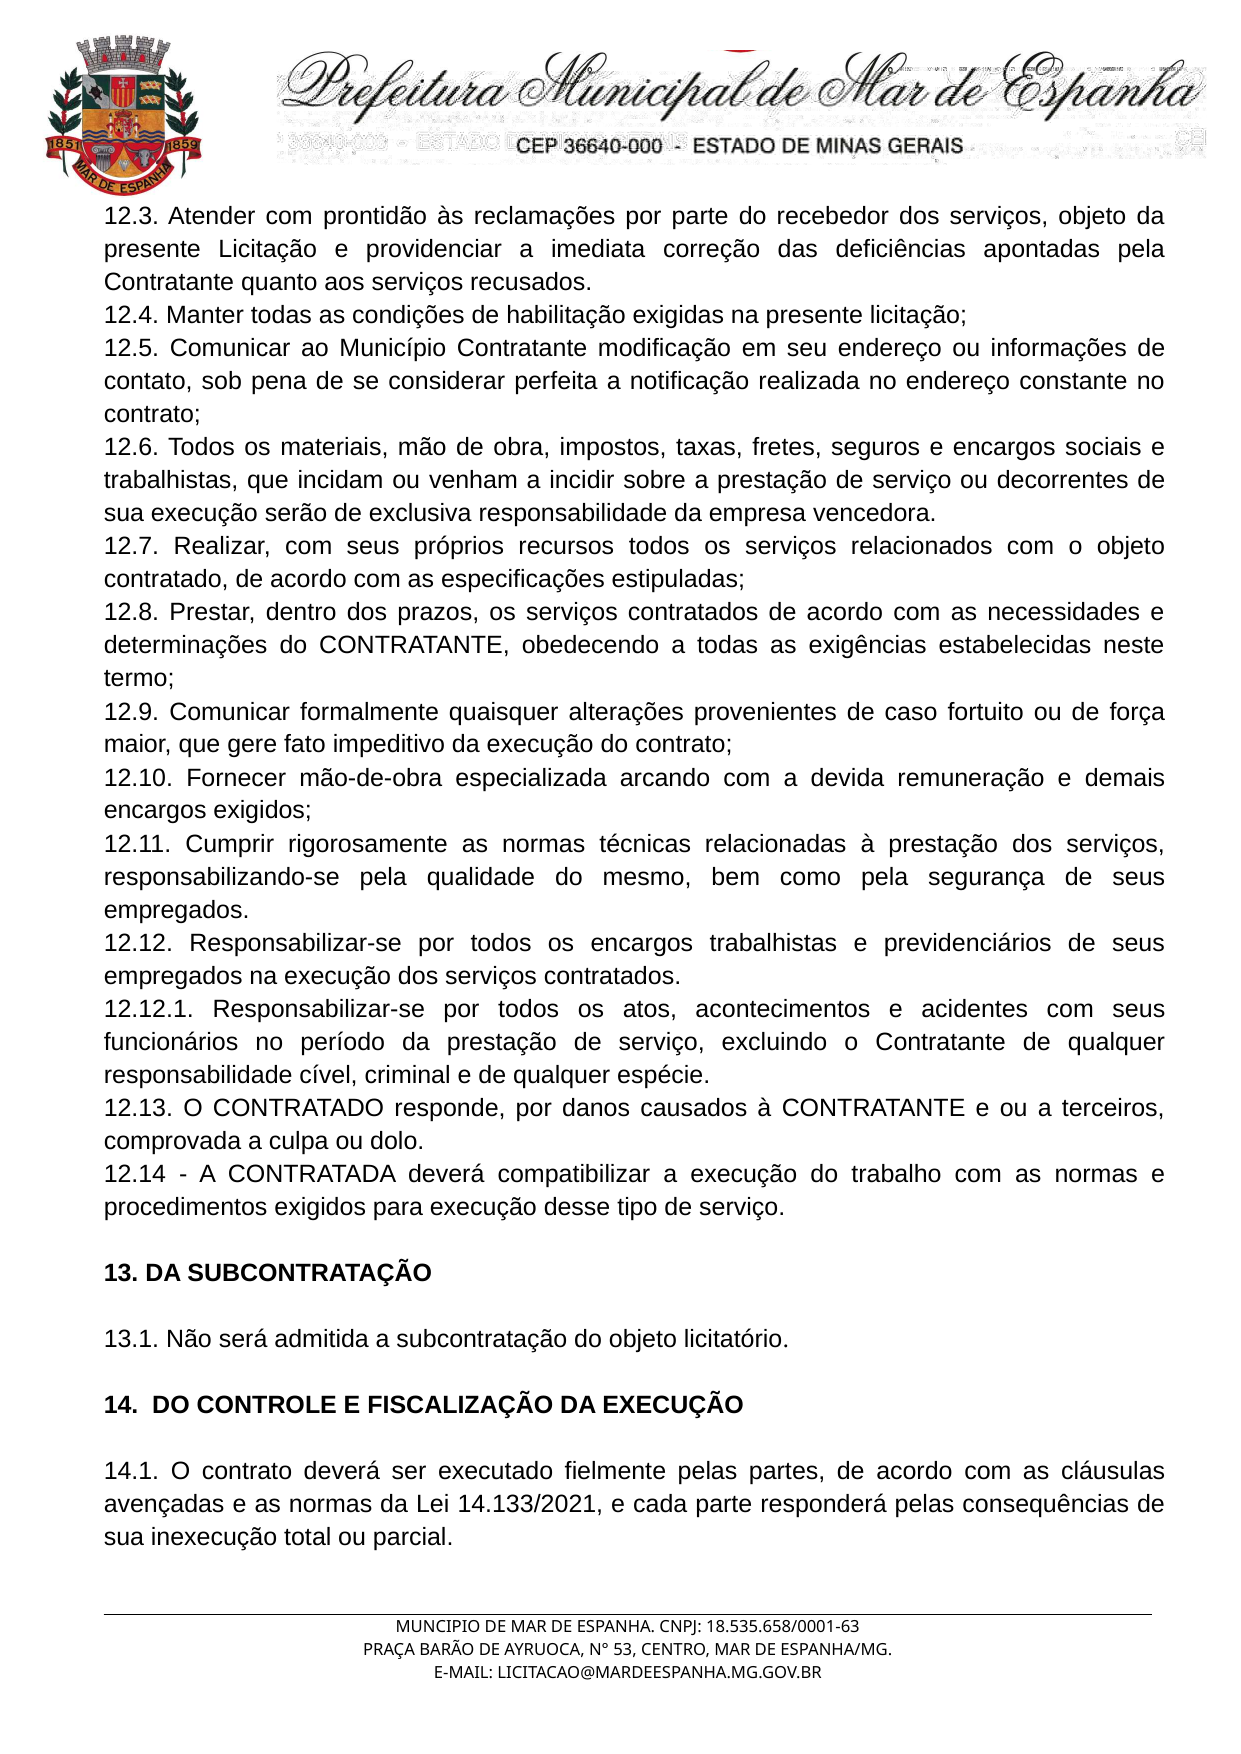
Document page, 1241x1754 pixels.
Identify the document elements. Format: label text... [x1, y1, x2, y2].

text 12.9. Comunicar formalmente quaisquer alterações provenientes de caso fortuito ou de força maior, que gere fato impeditivo da execução do contrato; [103, 696, 1167, 758]
text 14.1. O contrato deverá ser executado fielmente pelas partes, de acordo com as cláusulas avençadas e as normas da Lei 14.133/2021, e cada parte responderá pelas consequências de sua inexecução total ou parcial. [103, 1456, 1167, 1551]
text 13.1. Não será admitida a subcontratação do objeto licitatório. [103, 1324, 1167, 1353]
text 12.14 - A CONTRATADA deverá compatibilizar a execução do trabalho com as normas e procedimentos exigidos para execução desse tipo de serviço. [103, 1159, 1167, 1221]
text 12.4. Manter todas as condições de habilitação exigidas na presente licitação; [103, 300, 1167, 329]
text 12.6. Todos os materiais, mão de obra, impostos, taxas, fretes, seguros e encargos sociais e trabalhistas, que incidam ou venham a incidir sobre a prestação de serviço ou decorrentes de sua execução serão de exclusiva responsabilidade da empresa vencedora. [103, 432, 1167, 527]
picture [276, 50, 1207, 165]
text 12.13. O CONTRATADO responde, por danos causados à CONTRATANTE e ou a terceiros, comprovada a culpa ou dolo. [103, 1093, 1167, 1154]
picture [36, 25, 210, 198]
text 12.5. Comunicar ao Município Contratante modificação em seu endereço ou informações de contato, sob pena de se considerar perfeita a notificação realizada no endereço constante no contrato; [103, 333, 1167, 428]
text 12.12. Responsabilizar-se por todos os encargos trabalhistas e previdenciários de seus empregados na execução dos serviços contratados. [103, 928, 1167, 989]
text 13. DA SUBCONTRATAÇÃO [103, 1258, 1167, 1287]
text 12.12.1. Responsabilizar-se por todos os atos, acontecimentos e acidentes com seus funcionários no período da prestação de serviço, excluindo o Contratante de qualquer responsabilidade cível, criminal e de qualquer espécie. [103, 994, 1167, 1088]
text 12.10. Fornecer mão-de-obra especializada arcando com a devida remuneração e demais encargos exigidos; [103, 762, 1167, 824]
text 14. DO CONTROLE E FISCALIZAÇÃO DA EXECUÇÃO [103, 1390, 1167, 1419]
text 12.7. Realizar, com seus próprios recursos todos os serviços relacionados com o objeto contratado, de acordo com as especificações estipuladas; [103, 531, 1167, 593]
text 12.8. Prestar, dentro dos prazos, os serviços contratados de acordo com as necessidades e determinações do CONTRATANTE, obedecendo a todas as exigências estabelecidas neste termo; [103, 597, 1167, 692]
text 12.3. Atender com prontidão às reclamações por parte do recebedor dos serviços, objeto da presente Licitação e providenciar a imediata correção das deficiências apontadas pela Contratante quanto aos serviços recusados. [103, 201, 1167, 296]
text 12.11. Cumprir rigorosamente as normas técnicas relacionadas à prestação dos serviços, responsabilizando-se pela qualidade do mesmo, bem como pela segurança de seus empregados. [103, 828, 1167, 923]
